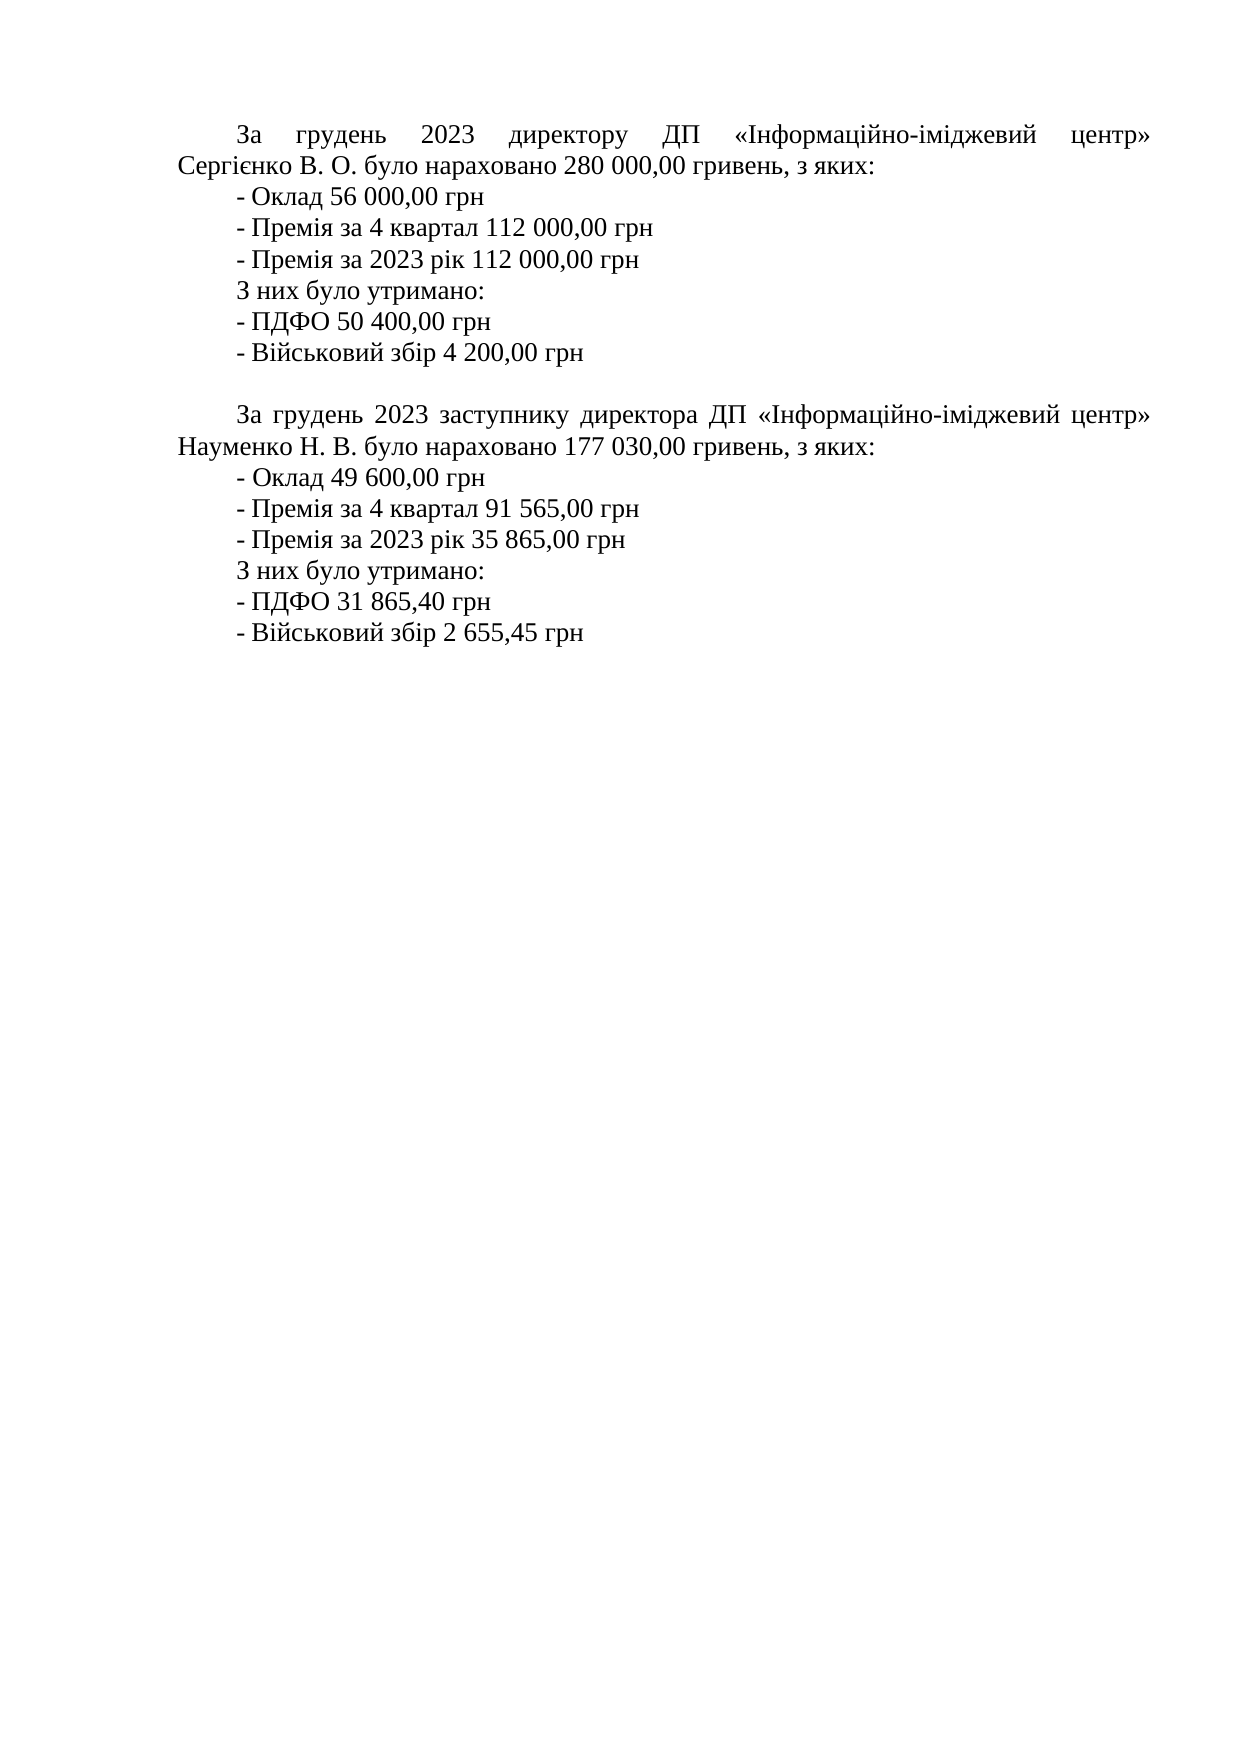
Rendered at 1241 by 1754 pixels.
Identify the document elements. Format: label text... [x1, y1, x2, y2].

list З них було утримано: [236, 554, 1152, 585]
list Премія за 4 квартал 91 565,00 грн [177, 492, 1152, 523]
list Премія за 4 квартал 112 000,00 грн [177, 212, 1152, 243]
list Оклад 56 000,00 грн [177, 180, 1152, 212]
list Військовий збір 2 655,45 грн [177, 616, 1152, 648]
text З них було утримано: [177, 274, 1152, 305]
list Премія за 2023 рік 112 000,00 грн [177, 243, 1152, 274]
list ПДФО 50 400,00 грн [177, 305, 1152, 336]
list ПДФО 31 865,40 грн [177, 585, 1152, 616]
list За грудень 2023 директору ДП «Інформаційно-іміджевий центр» Сергієнко В. О. було нараховано 280 000,00 гривень, з яких: [177, 118, 1152, 180]
list Військовий збір 4 200,00 грн [177, 336, 1152, 367]
list За грудень 2023 заступнику директора ДП «Інформаційно-іміджевий центр» Науменко Н. В. було нараховано 177 030,00 гривень, з яких: [177, 398, 1152, 461]
list Премія за 2023 рік 35 865,00 грн [177, 523, 1152, 554]
list - Оклад 49 600,00 грн [177, 461, 1152, 492]
